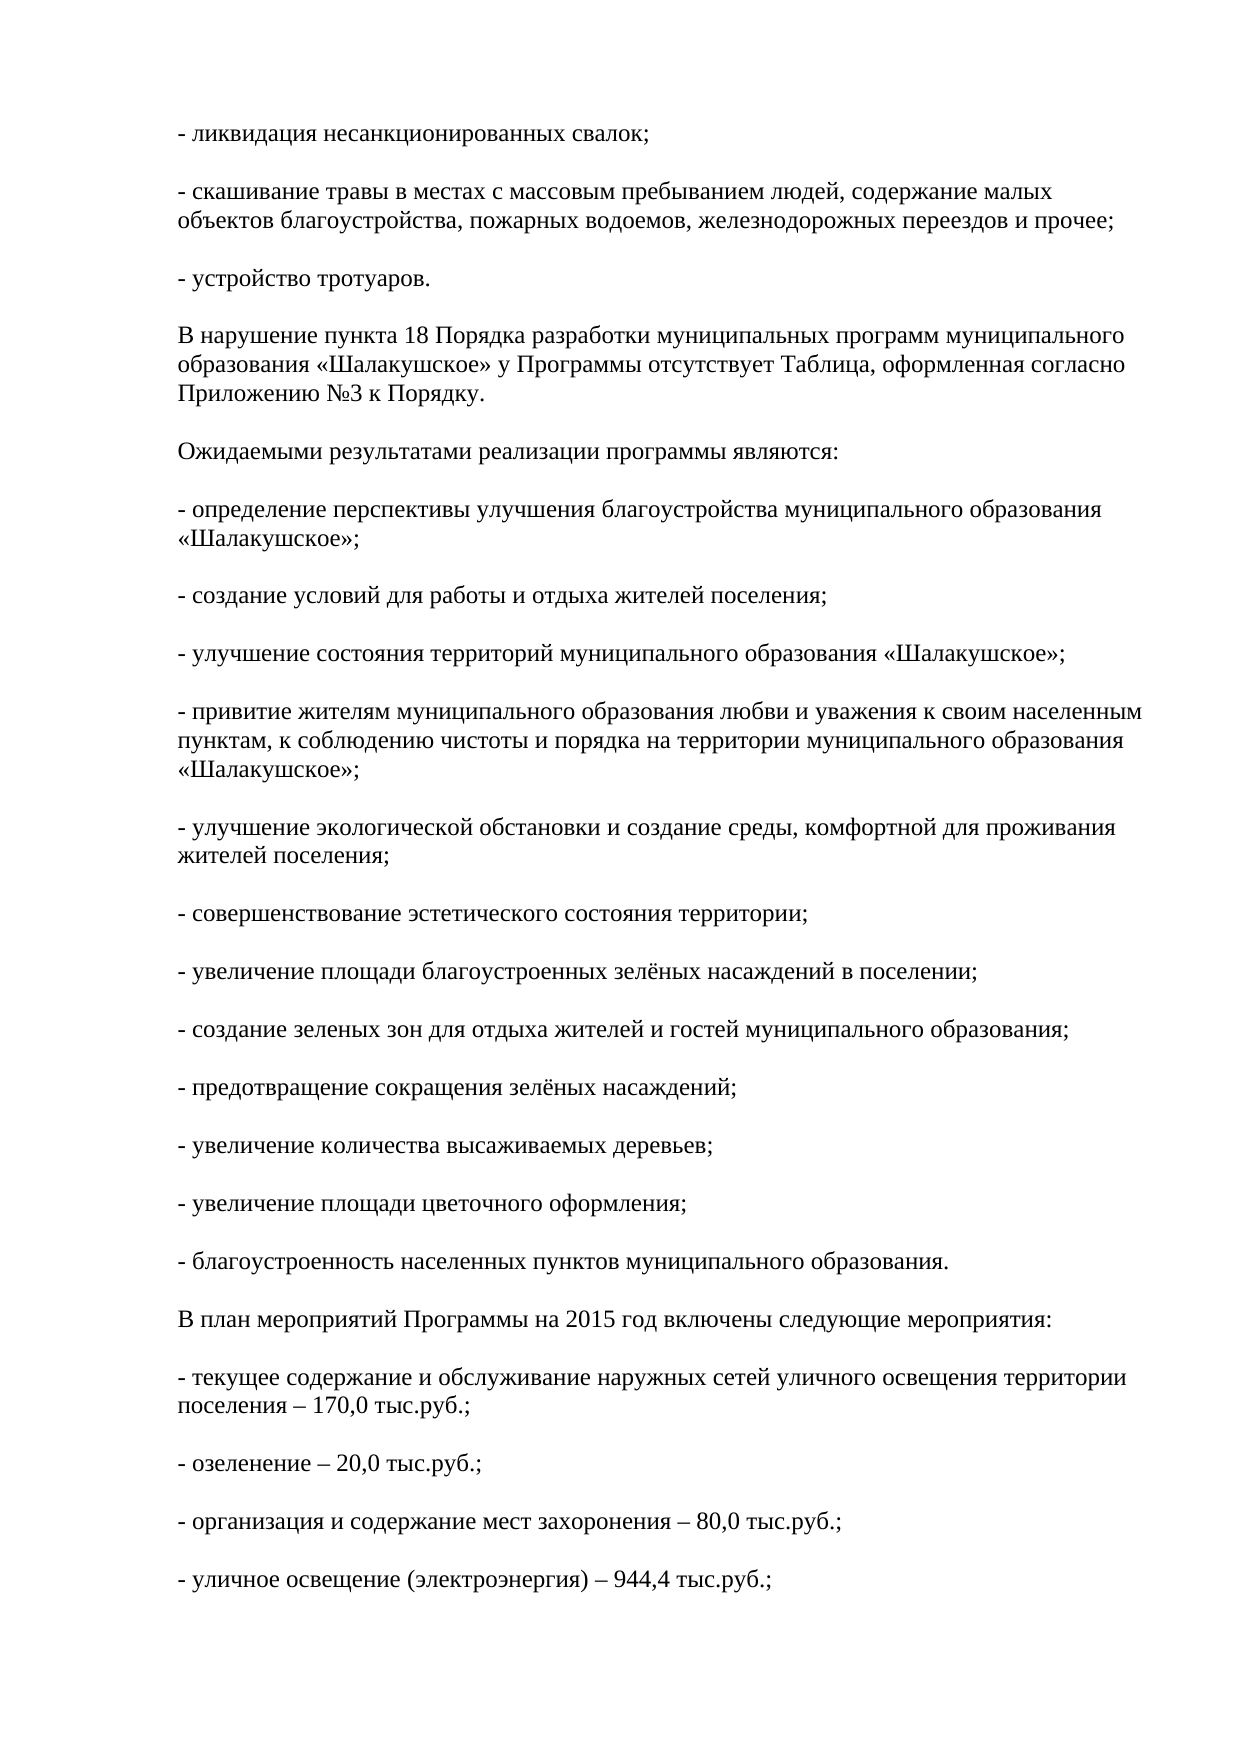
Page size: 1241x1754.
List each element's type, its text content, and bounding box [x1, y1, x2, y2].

text В нарушение пункта 18 Порядка разработки муниципальных программ муниципального образования «Шалакушское» у Программы отсутствует Таблица, оформленная согласно Приложению №3 к Порядку. [177, 321, 1152, 407]
text В план мероприятий Программы на 2015 год включены следующие мероприятия: [177, 1304, 1152, 1333]
text - ликвидация несанкционированных свалок; [177, 118, 1152, 147]
text - увеличение площади благоустроенных зелёных насаждений в поселении; [177, 956, 1152, 985]
text - предотвращение сокращения зелёных насаждений; [177, 1072, 1152, 1101]
text - организация и содержание мест захоронения – 80,0 тыс.руб.; [177, 1506, 1152, 1535]
text - уличное освещение (электроэнергия) – 944,4 тыс.руб.; [177, 1564, 1152, 1593]
text - скашивание травы в местах с массовым пребыванием людей, содержание малых объектов благоустройства, пожарных водоемов, железнодорожных переездов и прочее; [177, 176, 1152, 233]
text - улучшение состояния территорий муниципального образования «Шалакушское»; [177, 638, 1152, 667]
text - создание зеленых зон для отдыха жителей и гостей муниципального образования; [177, 1014, 1152, 1043]
text - создание условий для работы и отдыха жителей поселения; [177, 581, 1152, 609]
text - озеленение – 20,0 тыс.руб.; [177, 1448, 1152, 1477]
text - устройство тротуаров. [177, 263, 1152, 291]
text - увеличение количества высаживаемых деревьев; [177, 1130, 1152, 1159]
text - определение перспективы улучшения благоустройства муниципального образования «Шалакушское»; [177, 494, 1152, 551]
text - текущее содержание и обслуживание наружных сетей уличного освещения территории поселения – 170,0 тыс.руб.; [177, 1362, 1152, 1419]
text Ожидаемыми результатами реализации программы являются: [177, 436, 1152, 465]
text - совершенствование эстетического состояния территории; [177, 898, 1152, 927]
text - увеличение площади цветочного оформления; [177, 1188, 1152, 1217]
text - благоустроенность населенных пунктов муниципального образования. [177, 1246, 1152, 1275]
text - улучшение экологической обстановки и создание среды, комфортной для проживания жителей поселения; [177, 812, 1152, 869]
text - привитие жителям муниципального образования любви и уважения к своим населенным пунктам, к соблюдению чистоты и порядка на территории муниципального образования «Шалакушское»; [177, 696, 1152, 783]
